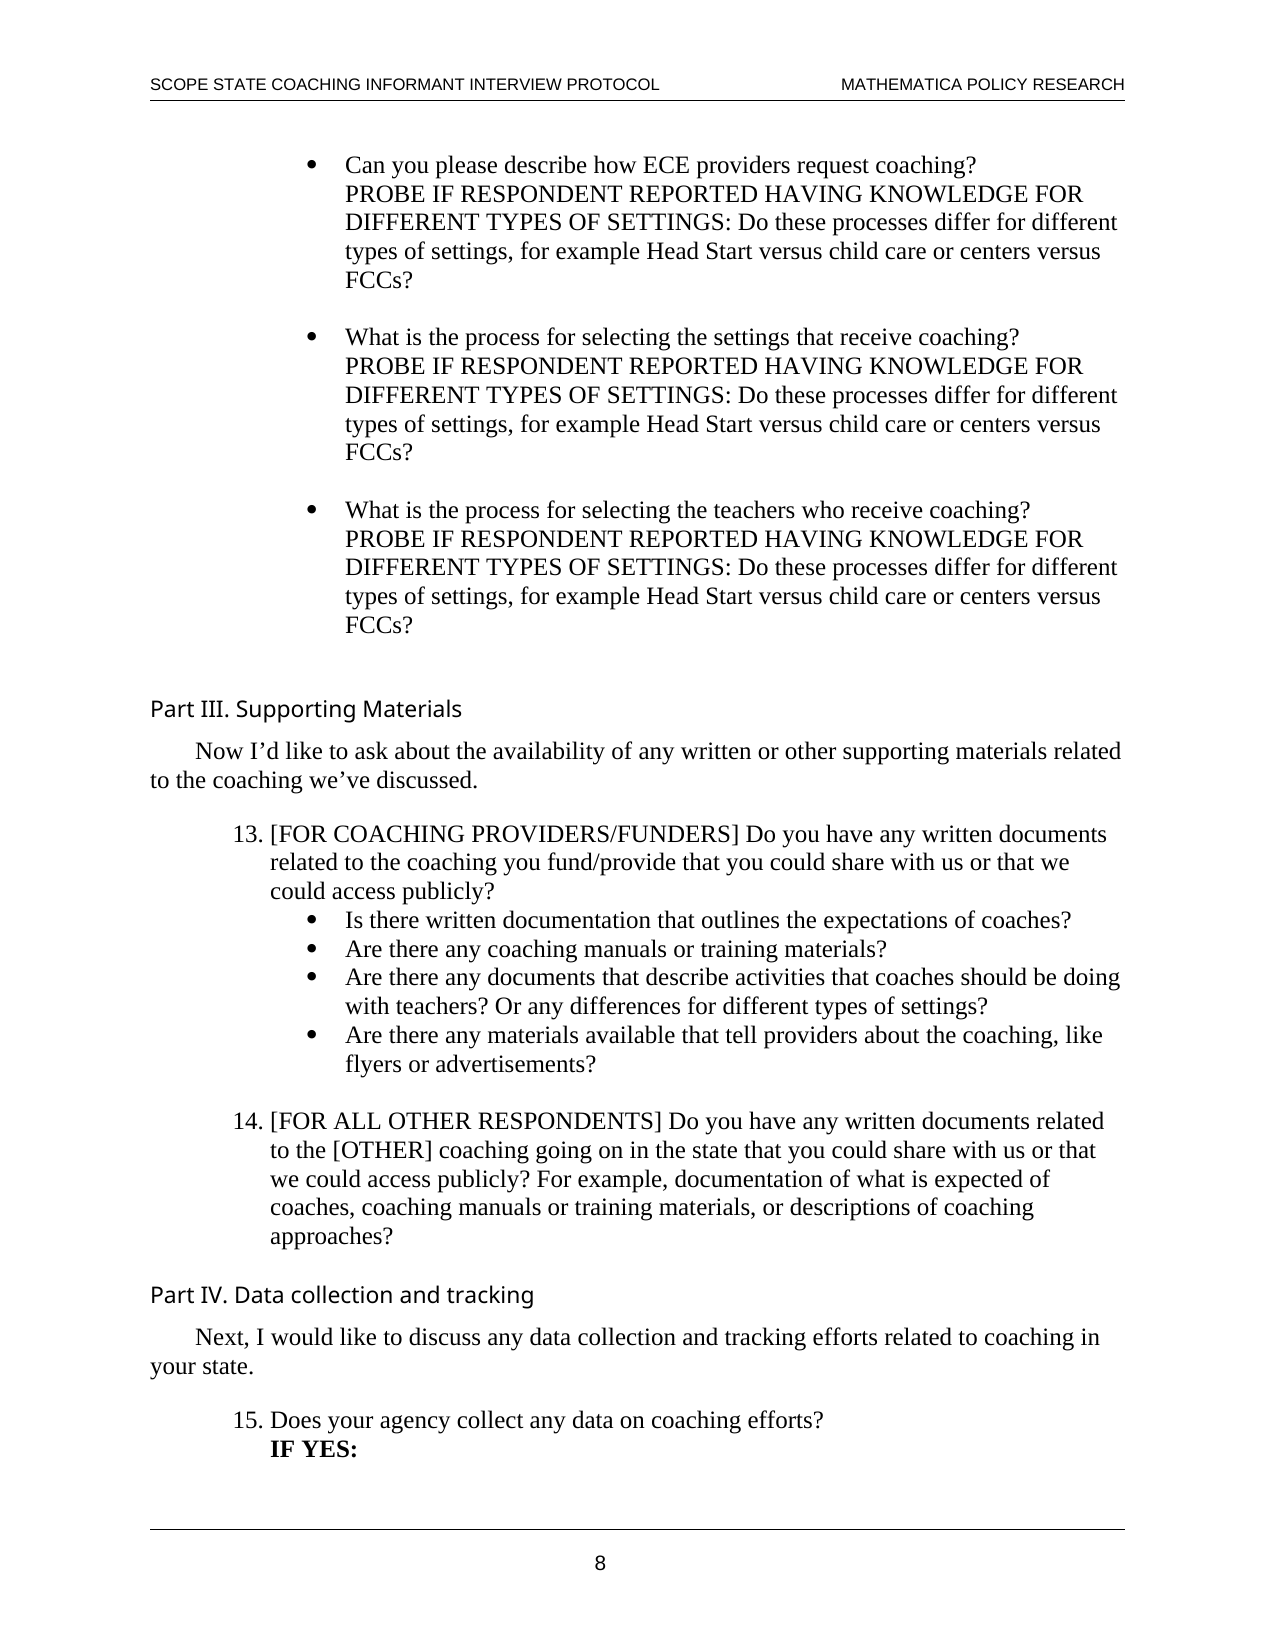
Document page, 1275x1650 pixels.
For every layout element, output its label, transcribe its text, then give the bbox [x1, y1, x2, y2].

list What is the process for selecting the settings that receive coaching? [307, 322, 1125, 351]
list Does your agency collect any data on coaching efforts? [232, 1405, 1125, 1434]
text Now I’d like to ask about the availability of any written or other supporting materials related to the coaching we’ve discussed. [150, 736, 1125, 794]
list PROBE IF RESPONDENT REPORTED HAVING KNOWLEDGE FOR DIFFERENT TYPES OF SETTINGS: Do these processes differ for different types of settings, for example Head Start versus child care or centers versus FCCs? [345, 351, 1125, 466]
text Part III. Supporting Materials [150, 692, 1125, 724]
list [FOR COACHING PROVIDERS/FUNDERS] Do you have any written documents related to the coaching you fund/provide that you could share with us or that we could access publicly? [232, 819, 1125, 905]
list What is the process for selecting the teachers who receive coaching? [307, 495, 1125, 524]
list Is there written documentation that outlines the expectations of coaches? [307, 905, 1125, 934]
list [FOR ALL OTHER RESPONDENTS] Do you have any written documents related to the [OTHER] coaching going on in the state that you could share with us or that we could access publicly? For example, documentation of what is expected of coaches, coaching manuals or training materials, or descriptions of coaching approaches? [232, 1106, 1125, 1250]
list Are there any coaching manuals or training materials? [307, 934, 1125, 962]
list PROBE IF RESPONDENT REPORTED HAVING KNOWLEDGE FOR DIFFERENT TYPES OF SETTINGS: Do these processes differ for different types of settings, for example Head Start versus child care or centers versus FCCs? [345, 179, 1125, 294]
list Are there any documents that describe activities that coaches should be doing with teachers? Or any differences for different types of settings? [307, 962, 1125, 1020]
list PROBE IF RESPONDENT REPORTED HAVING KNOWLEDGE FOR DIFFERENT TYPES OF SETTINGS: Do these processes differ for different types of settings, for example Head Start versus child care or centers versus FCCs? [345, 524, 1125, 639]
text Next, I would like to discuss any data collection and tracking efforts related to coaching in your state. [150, 1322, 1125, 1380]
list Can you please describe how ECE providers request coaching? [307, 150, 1125, 179]
text Part IV. Data collection and tracking [150, 1279, 1125, 1310]
list IF YES: [270, 1434, 1125, 1462]
list Are there any materials available that tell providers about the coaching, like flyers or advertisements? [307, 1020, 1125, 1077]
